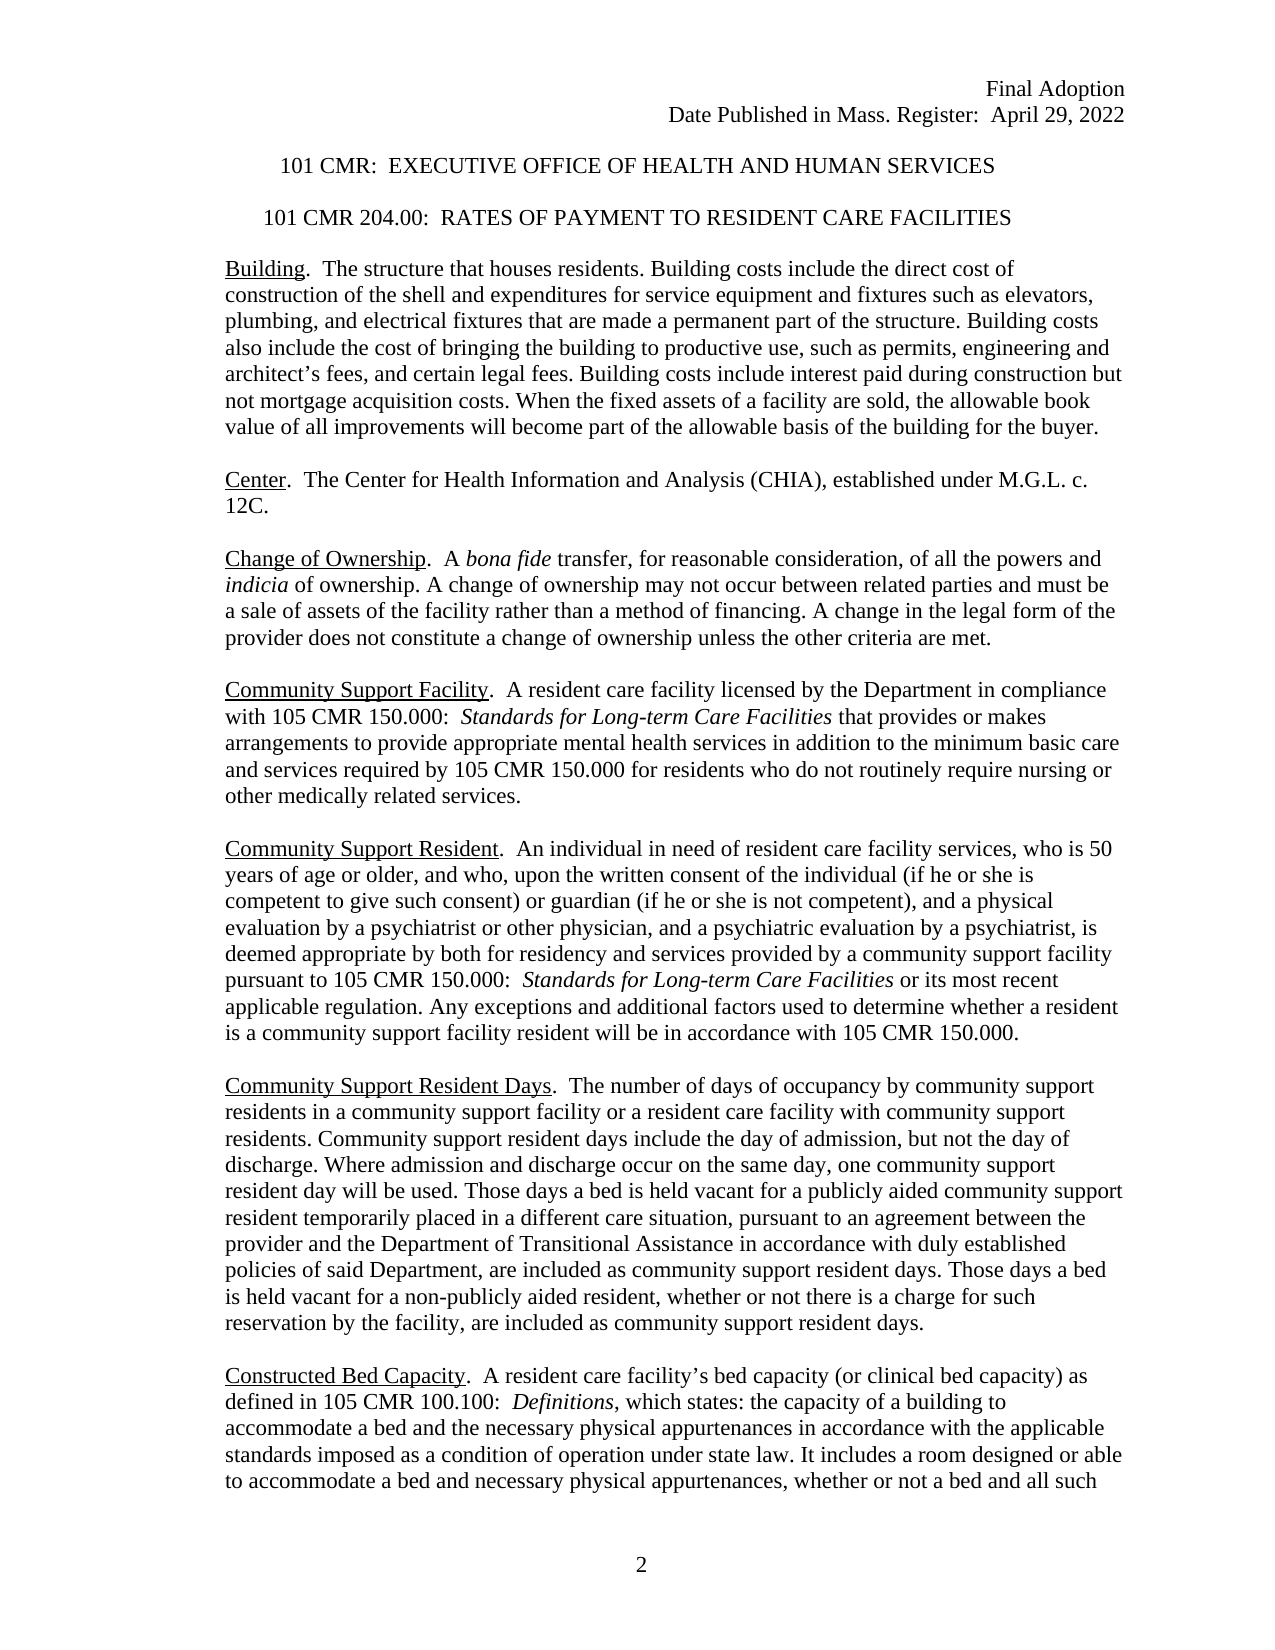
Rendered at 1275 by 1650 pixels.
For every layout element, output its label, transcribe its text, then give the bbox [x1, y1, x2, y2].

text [225, 1362, 1125, 1493]
text Community Support Resident. An individual in need of resident care facility services, who is 50 years of age or older, and who, upon the written consent of the individual (if he or she is competent to give such consent) or guardian (if he or she is not competent), and a physical evaluation by a psychiatrist or other physician, and a psychiatric evaluation by a psychiatrist, is deemed appropriate by both for residency and services provided by a community support facility pursuant to 105 CMR 150.000: Standards for Long-term Care Facilities or its most recent applicable regulation. Any exceptions and additional factors used to determine whether a resident is a community support facility resident will be in accordance with 105 CMR 150.000. [225, 835, 1125, 1046]
text Building. The structure that houses residents. Building costs include the direct cost of construction of the shell and expenditures for service equipment and fixtures such as elevators, plumbing, and electrical fixtures that are made a permanent part of the structure. Building costs also include the cost of bringing the building to productive use, such as permits, engineering and architect’s fees, and certain legal fees. Building costs include interest paid during construction but not mortgage acquisition costs. When the fixed assets of a facility are sold, the allowable book value of all improvements will become part of the allowable basis of the building for the buyer. [225, 255, 1125, 439]
text Center. The Center for Health Information and Analysis (CHIA), established under M.G.L. c. 12C. [225, 466, 1125, 518]
text Community Support Resident Days. The number of days of occupancy by community support residents in a community support facility or a resident care facility with community support residents. Community support resident days include the day of admission, but not the day of discharge. Where admission and discharge occur on the same day, one community support resident day will be used. Those days a bed is held vacant for a publicly aided community support resident temporarily placed in a different care situation, pursuant to an agreement between the provider and the Department of Transitional Assistance in accordance with duly established policies of said Department, are included as community support resident days. Those days a bed is held vacant for a non-publicly aided resident, whether or not there is a charge for such reservation by the facility, are included as community support resident days. [225, 1072, 1125, 1335]
text Community Support Facility. A resident care facility licensed by the Department in compliance with 105 CMR 150.000: Standards for Long-term Care Facilities that provides or makes arrangements to provide appropriate mental health services in addition to the minimum basic care and services required by 105 CMR 150.000 for residents who do not routinely require nursing or other medically related services. [225, 677, 1125, 808]
text Change of Ownership. A bona fide transfer, for reasonable consideration, of all the powers and indicia of ownership. A change of ownership may not occur between related parties and must be a sale of assets of the facility rather than a method of financing. A change in the legal form of the provider does not constitute a change of ownership unless the other criteria are met. [225, 545, 1125, 650]
